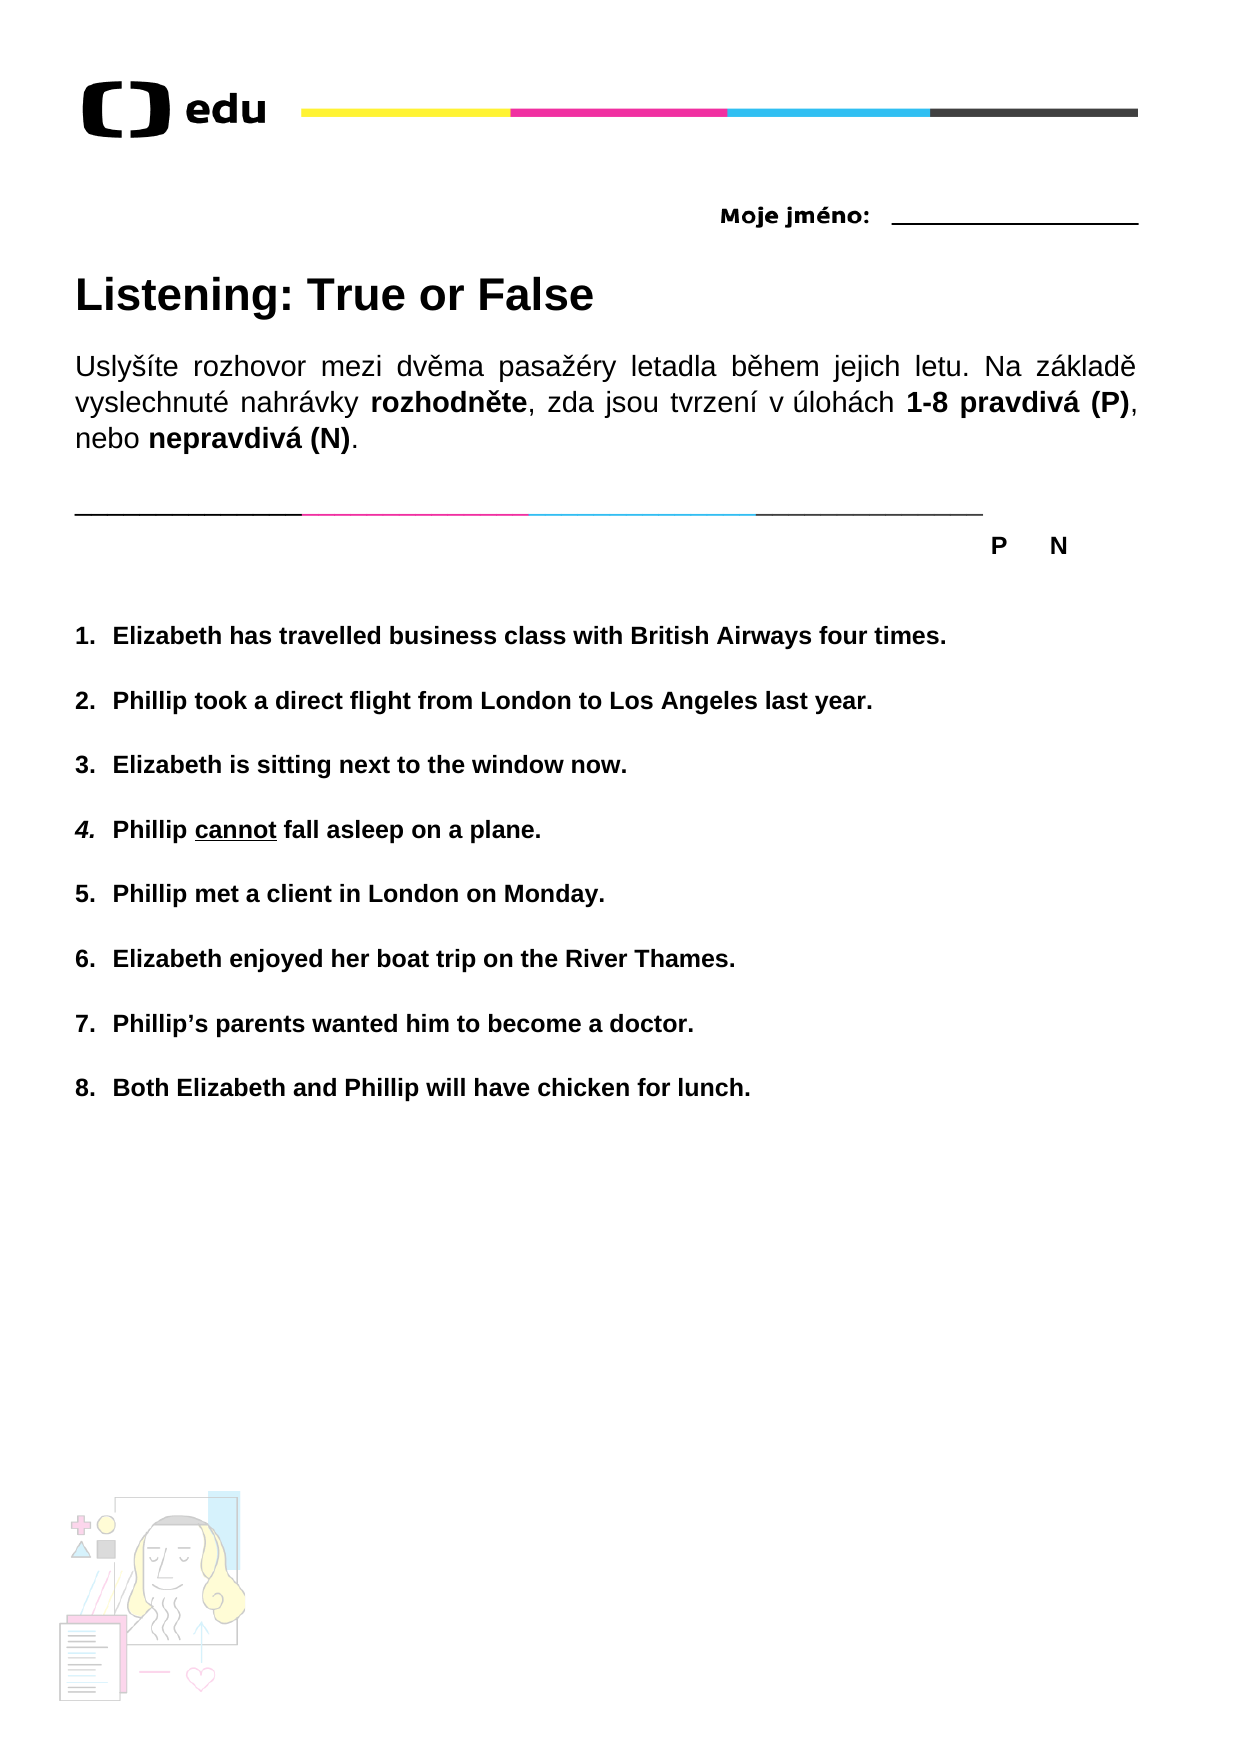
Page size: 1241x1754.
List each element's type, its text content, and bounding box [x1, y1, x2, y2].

list Both Elizabeth and Phillip will have chicken for lunch. 󠄅 󠄅 [75, 1058, 1110, 1106]
list P N [150, 531, 1110, 589]
picture [75, 73, 1150, 240]
list Phillip’s parents wanted him to become a doctor. 󠄅 󠄅 [75, 993, 1110, 1041]
list Phillip met a client in London on Monday. 󠄅 󠄅 [75, 864, 1110, 912]
list Listening: True or False [75, 267, 1152, 320]
picture [58, 1491, 246, 1701]
list ________________________________________________________ [75, 483, 1138, 516]
list Phillip cannot fall asleep on a plane. 󠄅 󠄅 [75, 799, 1110, 847]
list Elizabeth is sitting next to the window now. 󠄅 󠄅 [75, 735, 1110, 783]
list Phillip took a direct flight from London to Los Angeles last year. 󠄅 󠄅 [75, 670, 1110, 718]
list Uslyšíte rozhovor mezi dvěma pasažéry letadla během jejich letu. Na základě vyslechnuté nahrávky rozhodněte, zda jsou tvrzení v úlohách 1-8 pravdivá (P), nebo nepravdivá (N). [75, 349, 1138, 455]
list Elizabeth enjoyed her boat trip on the River Thames. 󠄅 󠄅 [75, 928, 1110, 976]
list Elizabeth has travelled business class with British Airways four times. 󠄅 󠄅 [75, 606, 1110, 653]
